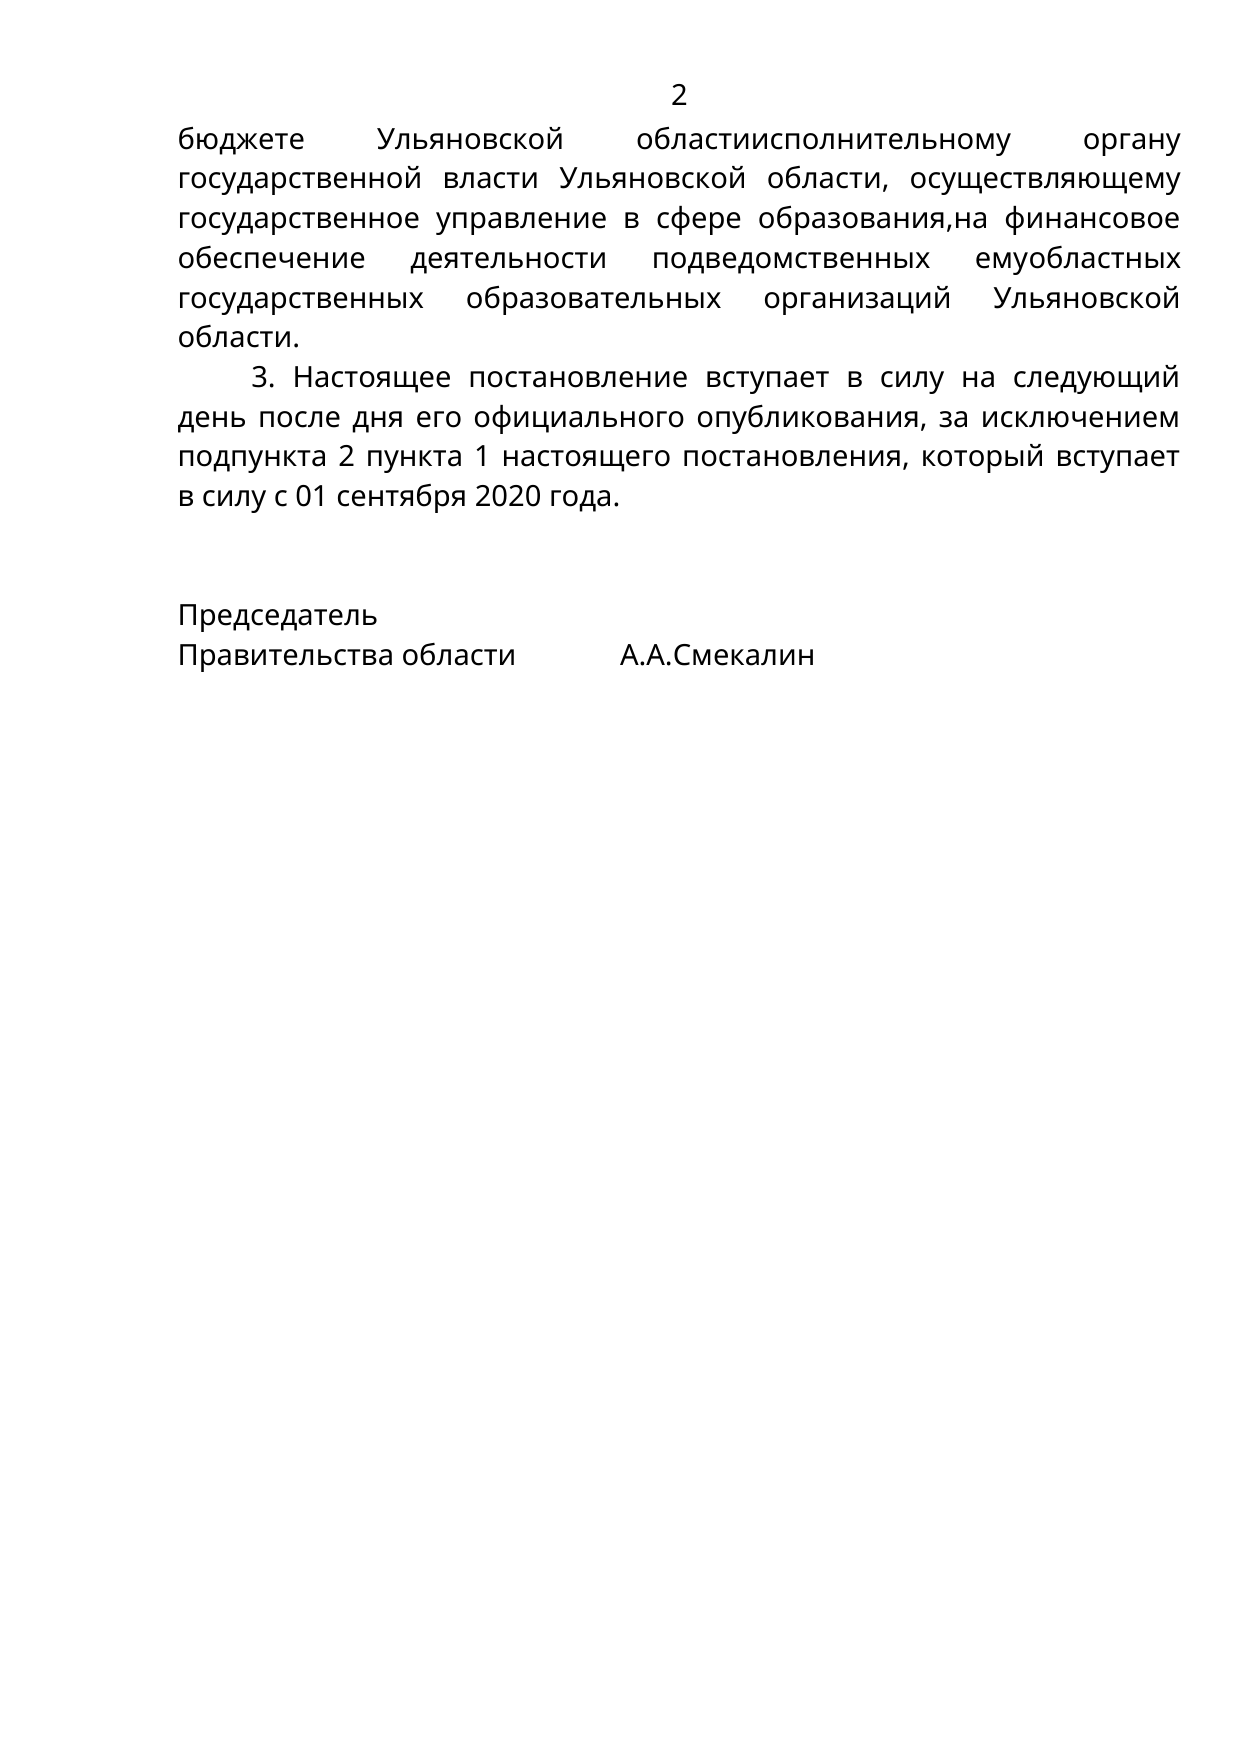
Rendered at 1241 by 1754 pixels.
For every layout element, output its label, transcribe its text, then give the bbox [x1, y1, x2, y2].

text Председатель [177, 594, 1181, 634]
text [177, 118, 1181, 356]
text 3. Настоящее постановление вступает в силу на следующий день после дня его официального опубликования, за исключением подпункта 2 пункта 1 настоящего постановления, который вступает в силу с 01 сентября 2020 года. [177, 356, 1181, 515]
text Правительства области А.А.Смекалин [177, 634, 1181, 674]
